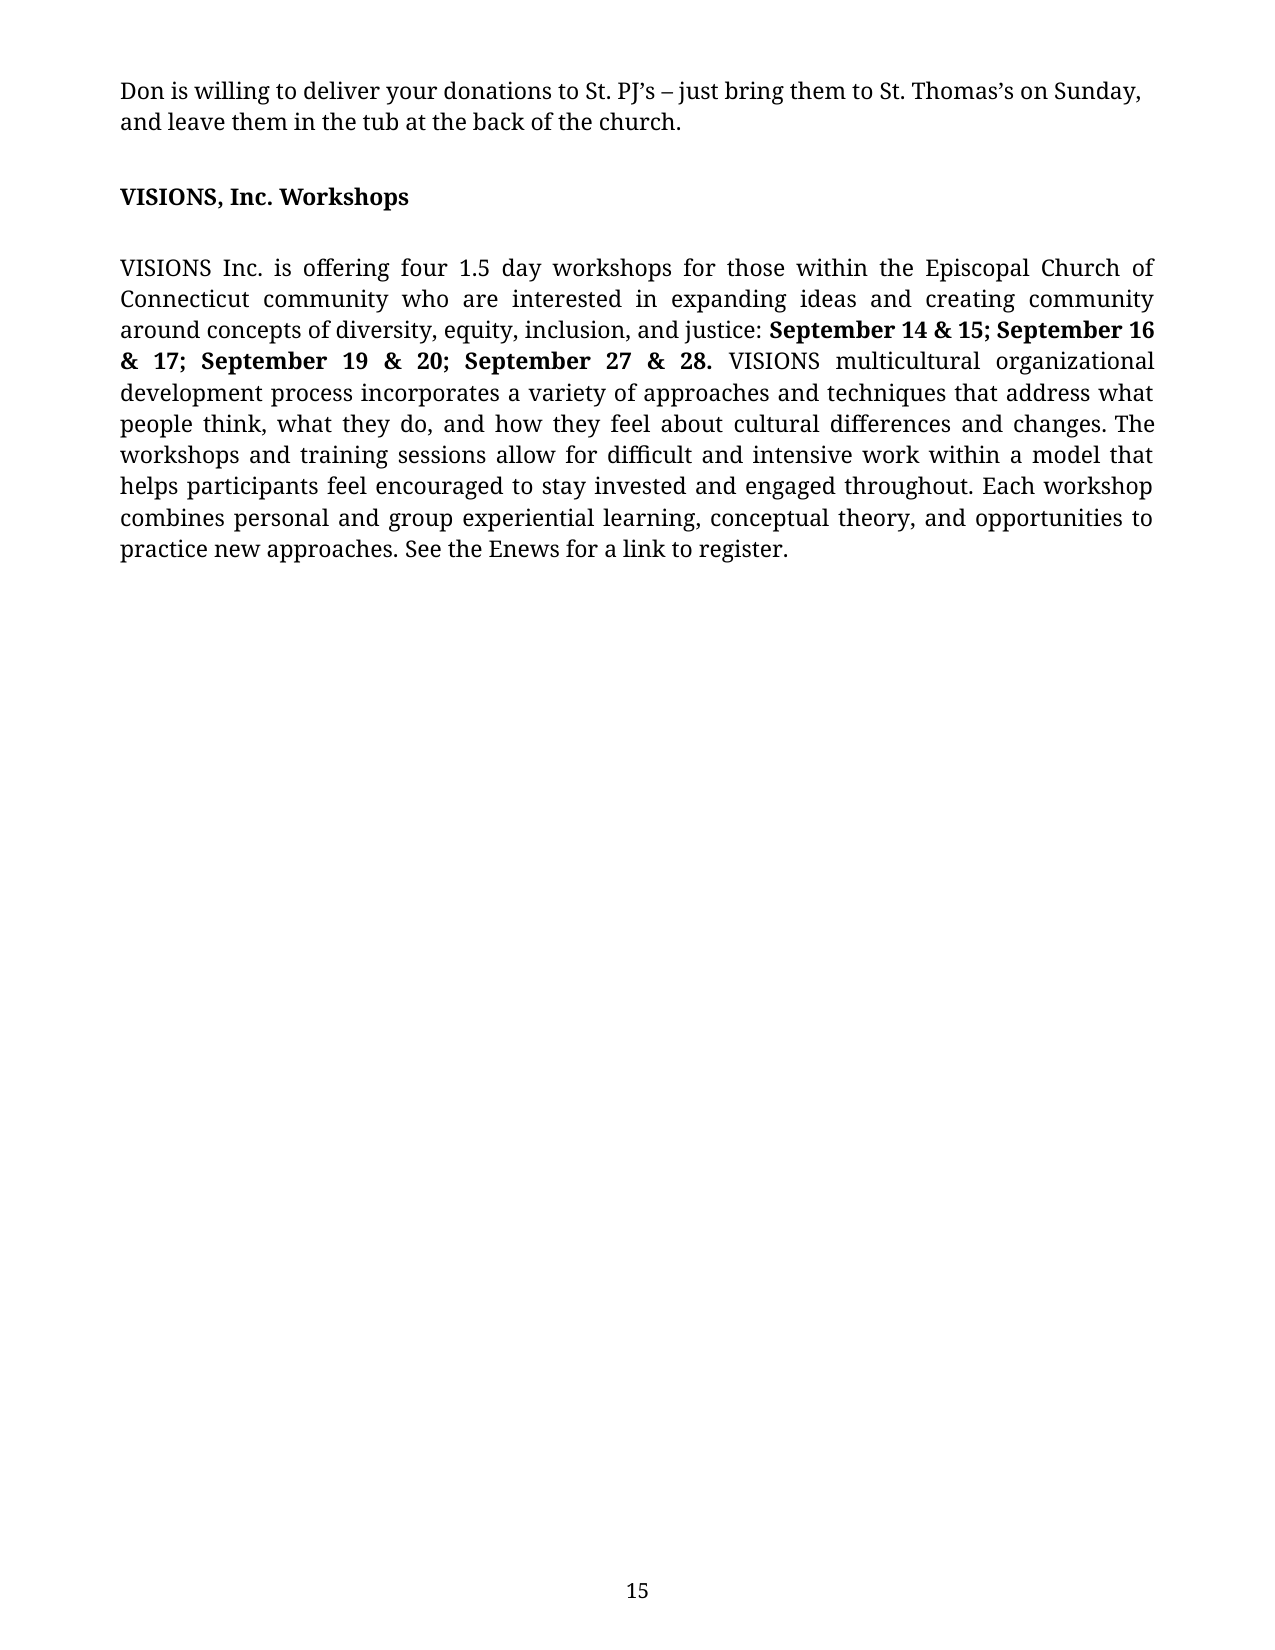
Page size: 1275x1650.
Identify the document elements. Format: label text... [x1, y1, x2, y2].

text VISIONS Inc. is offering four 1.5 day workshops for those within the Episcopal Church of Connecticut community who are interested in expanding ideas and creating community around concepts of diversity, equity, inclusion, and justice: September 14 & 15; September 16 & 17; September 19 & 20; September 27 & 28. VISIONS multicultural organizational development process incorporates a variety of approaches and techniques that address what people think, what they do, and how they feel about cultural differences and changes. The workshops and training sessions allow for difficult and intensive work within a model that helps participants feel encouraged to stay invested and engaged throughout. Each workshop combines personal and group experiential learning, conceptual theory, and opportunities to practice new approaches. See the Enews for a link to register. [120, 251, 1155, 564]
subtitle VISIONS, Inc. Workshops [120, 181, 1155, 212]
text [120, 75, 1155, 137]
